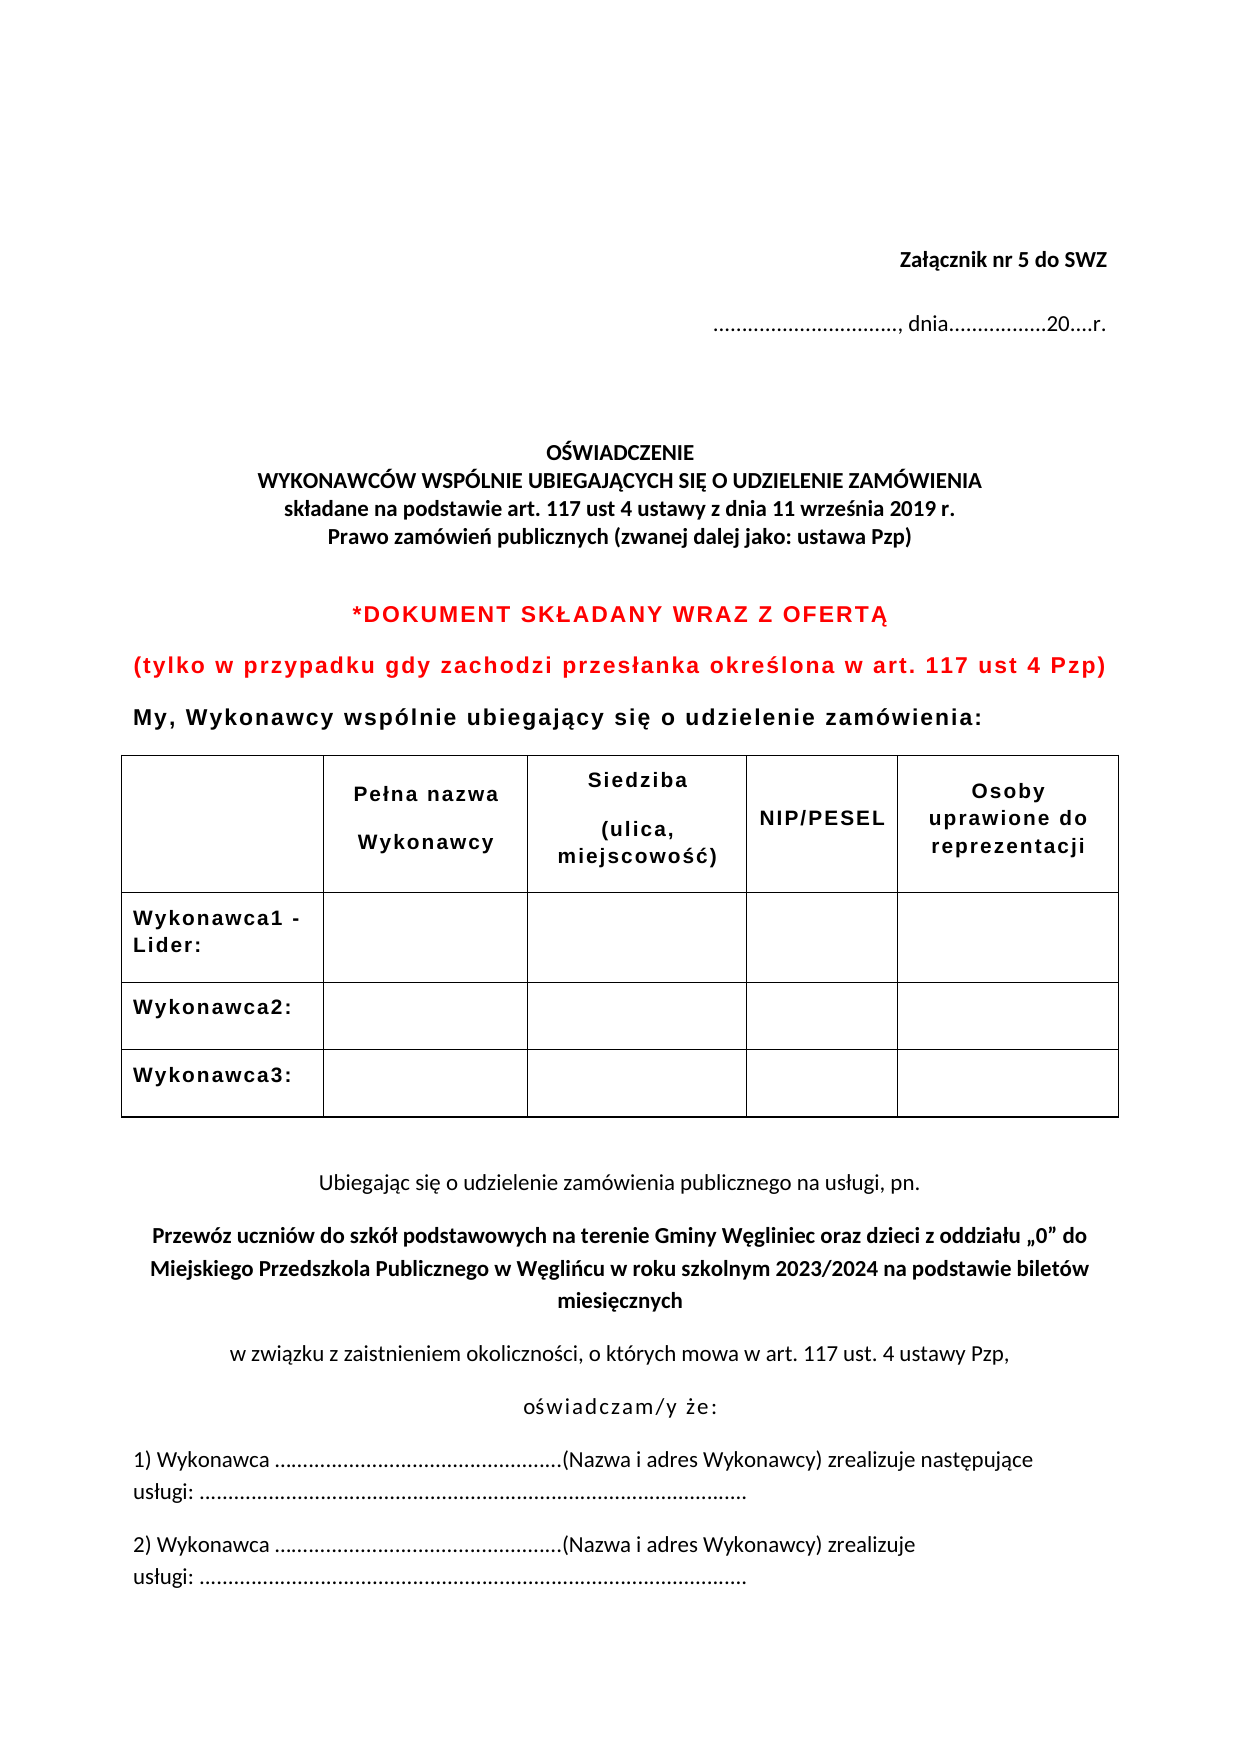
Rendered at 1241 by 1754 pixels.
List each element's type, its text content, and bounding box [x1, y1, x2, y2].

text ................................, dnia.................20....r. [170, 309, 1107, 337]
table_cell Wykonawca1 - Lider: [122, 893, 323, 982]
text w związku z zaistnieniem okoliczności, o których mowa w art. 117 ust. 4 ustawy Pzp, [133, 1339, 1107, 1367]
text My, Wykonawcy wspólnie ubiegający się o udzielenie zamówienia: [133, 703, 1107, 730]
table_cell [747, 893, 897, 982]
table_cell [747, 983, 897, 1049]
text składane na podstawie art. 117 ust 4 ustawy z dnia 11 września 2019 r. [133, 494, 1107, 522]
table_header Osoby uprawione do reprezentacji [898, 756, 1118, 892]
table_cell [528, 983, 746, 1049]
table_cell [898, 983, 1118, 1049]
table_cell Wykonawca2: [122, 983, 323, 1049]
text 1) Wykonawca …...............................................(Nazwa i adres Wykonawcy) zrealizuje następujące usługi: ............................................................................................... [133, 1445, 1107, 1505]
table_header [122, 756, 323, 892]
table_cell [324, 893, 527, 982]
table_cell [324, 1050, 527, 1116]
text oświadczam/y że: [133, 1392, 1107, 1420]
text Prawo zamówień publicznych (zwanej dalej jako: ustawa Pzp) [133, 522, 1107, 550]
text OŚWIADCZENIE [133, 438, 1107, 466]
text WYKONAWCÓW WSPÓLNIE UBIEGAJĄCYCH SIĘ O UDZIELENIE ZAMÓWIENIA [133, 466, 1107, 494]
text *DOKUMENT SKŁADANY WRAZ Z OFERTĄ [133, 601, 1107, 628]
text Przewóz uczniów do szkół podstawowych na terenie Gminy Węgliniec oraz dzieci z oddziału „0” do Miejskiego Przedszkola Publicznego w Węglińcu w roku szkolnym 2023/2024 na podstawie biletów miesięcznych [133, 1221, 1107, 1314]
table_header NIP/PESEL [747, 756, 897, 892]
table_cell [528, 893, 746, 982]
text Ubiegając się o udzielenie zamówienia publicznego na usługi, pn. [133, 1168, 1107, 1196]
table_cell [528, 1050, 746, 1116]
text 2) Wykonawca …...............................................(Nazwa i adres Wykonawcy) zrealizuje usługi: ............................................................................................... [133, 1530, 1107, 1590]
table_cell [898, 893, 1118, 982]
table_cell [898, 1050, 1118, 1116]
text Załącznik nr 5 do SWZ [170, 245, 1107, 273]
table_header Pełna nazwa Wykonawcy [324, 756, 527, 892]
text (tylko w przypadku gdy zachodzi przesłanka określona w art. 117 ust 4 Pzp) [133, 652, 1107, 679]
table_cell [324, 983, 527, 1049]
table_header Siedziba (ulica, miejscowość) [528, 756, 746, 892]
table_cell Wykonawca3: [122, 1050, 323, 1116]
table_cell [747, 1050, 897, 1116]
